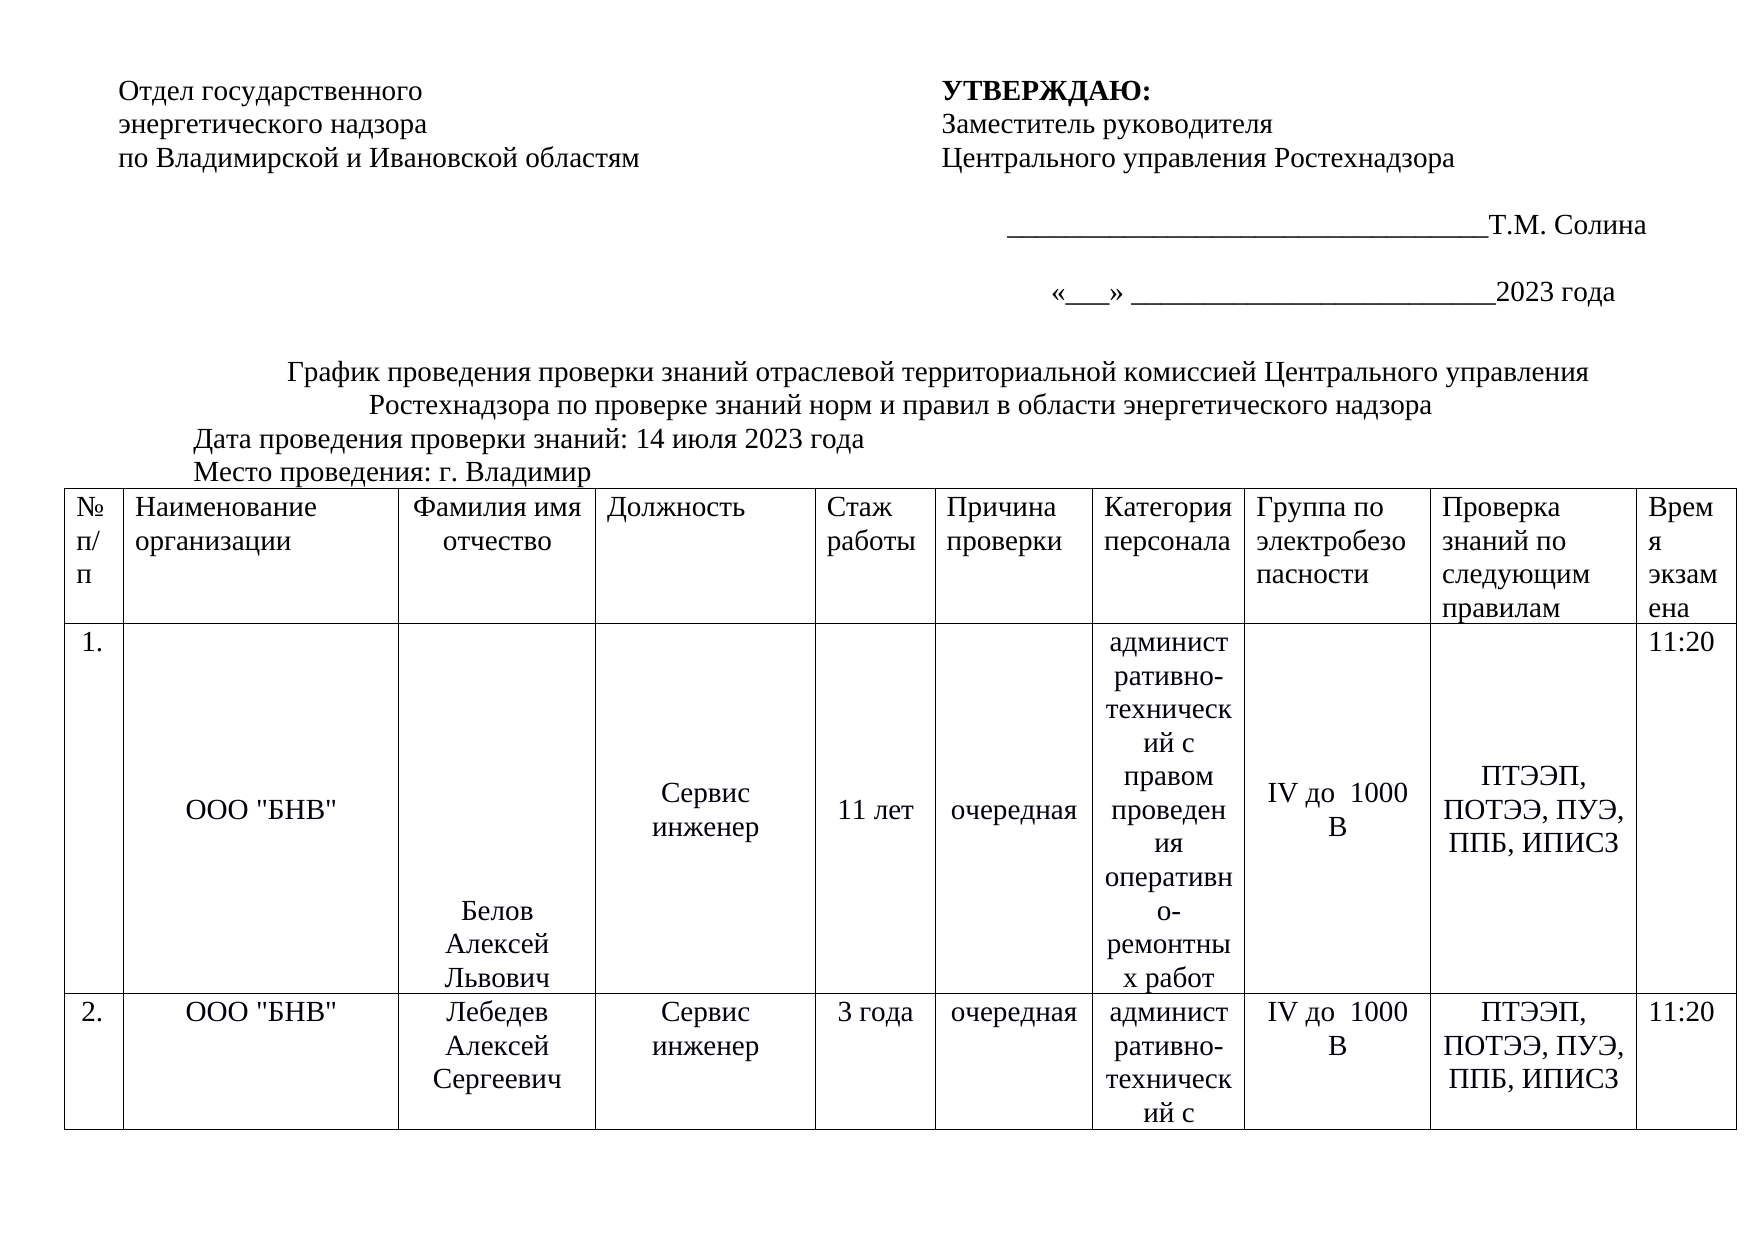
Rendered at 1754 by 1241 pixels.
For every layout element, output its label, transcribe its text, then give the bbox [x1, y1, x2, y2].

table_header № п/п [65, 489, 123, 623]
table_header Группа по электробезопасности [1245, 489, 1430, 623]
table_cell 11:20 [1637, 624, 1736, 993]
table_header Время экзамена [1637, 489, 1736, 623]
table_header УТВЕРЖДАЮ: Заместитель руководителя Центрального управления Ростехнадзора _________________________________Т.М. Солина «___» _________________________2023 года [930, 40, 1683, 320]
table_cell Белов Алексей Львович [399, 624, 595, 993]
table_cell 11 лет [816, 624, 935, 993]
table_cell административно-технический с правом проведения оперативно-ремонтных работ [1093, 624, 1244, 993]
table_header Должность [596, 489, 815, 623]
table_header Стаж работы [816, 489, 935, 623]
table_cell IV до 1000 В [1245, 624, 1430, 993]
table_cell Сервис инженер [596, 994, 815, 1128]
text Место проведения: г. Владимир [118, 454, 1683, 488]
table_cell [65, 994, 123, 1128]
table_header Причина проверки [936, 489, 1092, 623]
table_cell [65, 624, 123, 993]
table_header Наименование организации [124, 489, 398, 623]
table_cell 3 года [816, 994, 935, 1128]
table_header Отдел государственного энергетического надзора по Владимирской и Ивановской областям [107, 40, 930, 320]
table_header Категория персонала [1093, 489, 1244, 623]
table_cell 11:20 [1637, 994, 1736, 1128]
table_cell Сервис инженер [596, 624, 815, 993]
table_header Проверка знаний по следующим правилам [1431, 489, 1636, 623]
table_header Фамилия имя отчество [399, 489, 595, 623]
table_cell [1431, 994, 1636, 1128]
table_cell ПТЭЭП, ПОТЭЭ, ПУЭ, ППБ, ИПИСЗ [1431, 624, 1636, 993]
table_cell очередная [936, 624, 1092, 993]
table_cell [399, 994, 595, 1128]
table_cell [1093, 994, 1244, 1128]
table_cell ООО "БНВ" [124, 994, 398, 1128]
table_cell IV до 1000 В [1245, 994, 1430, 1128]
text Дата проведения проверки знаний: 14 июля 2023 года [118, 421, 1683, 454]
text График проведения проверки знаний отраслевой территориальной комиссией Центрального управления Ростехнадзора по проверке знаний норм и правил в области энергетического надзора [118, 354, 1683, 421]
table_cell очередная [936, 994, 1092, 1128]
table_cell ООО "БНВ" [124, 624, 398, 993]
